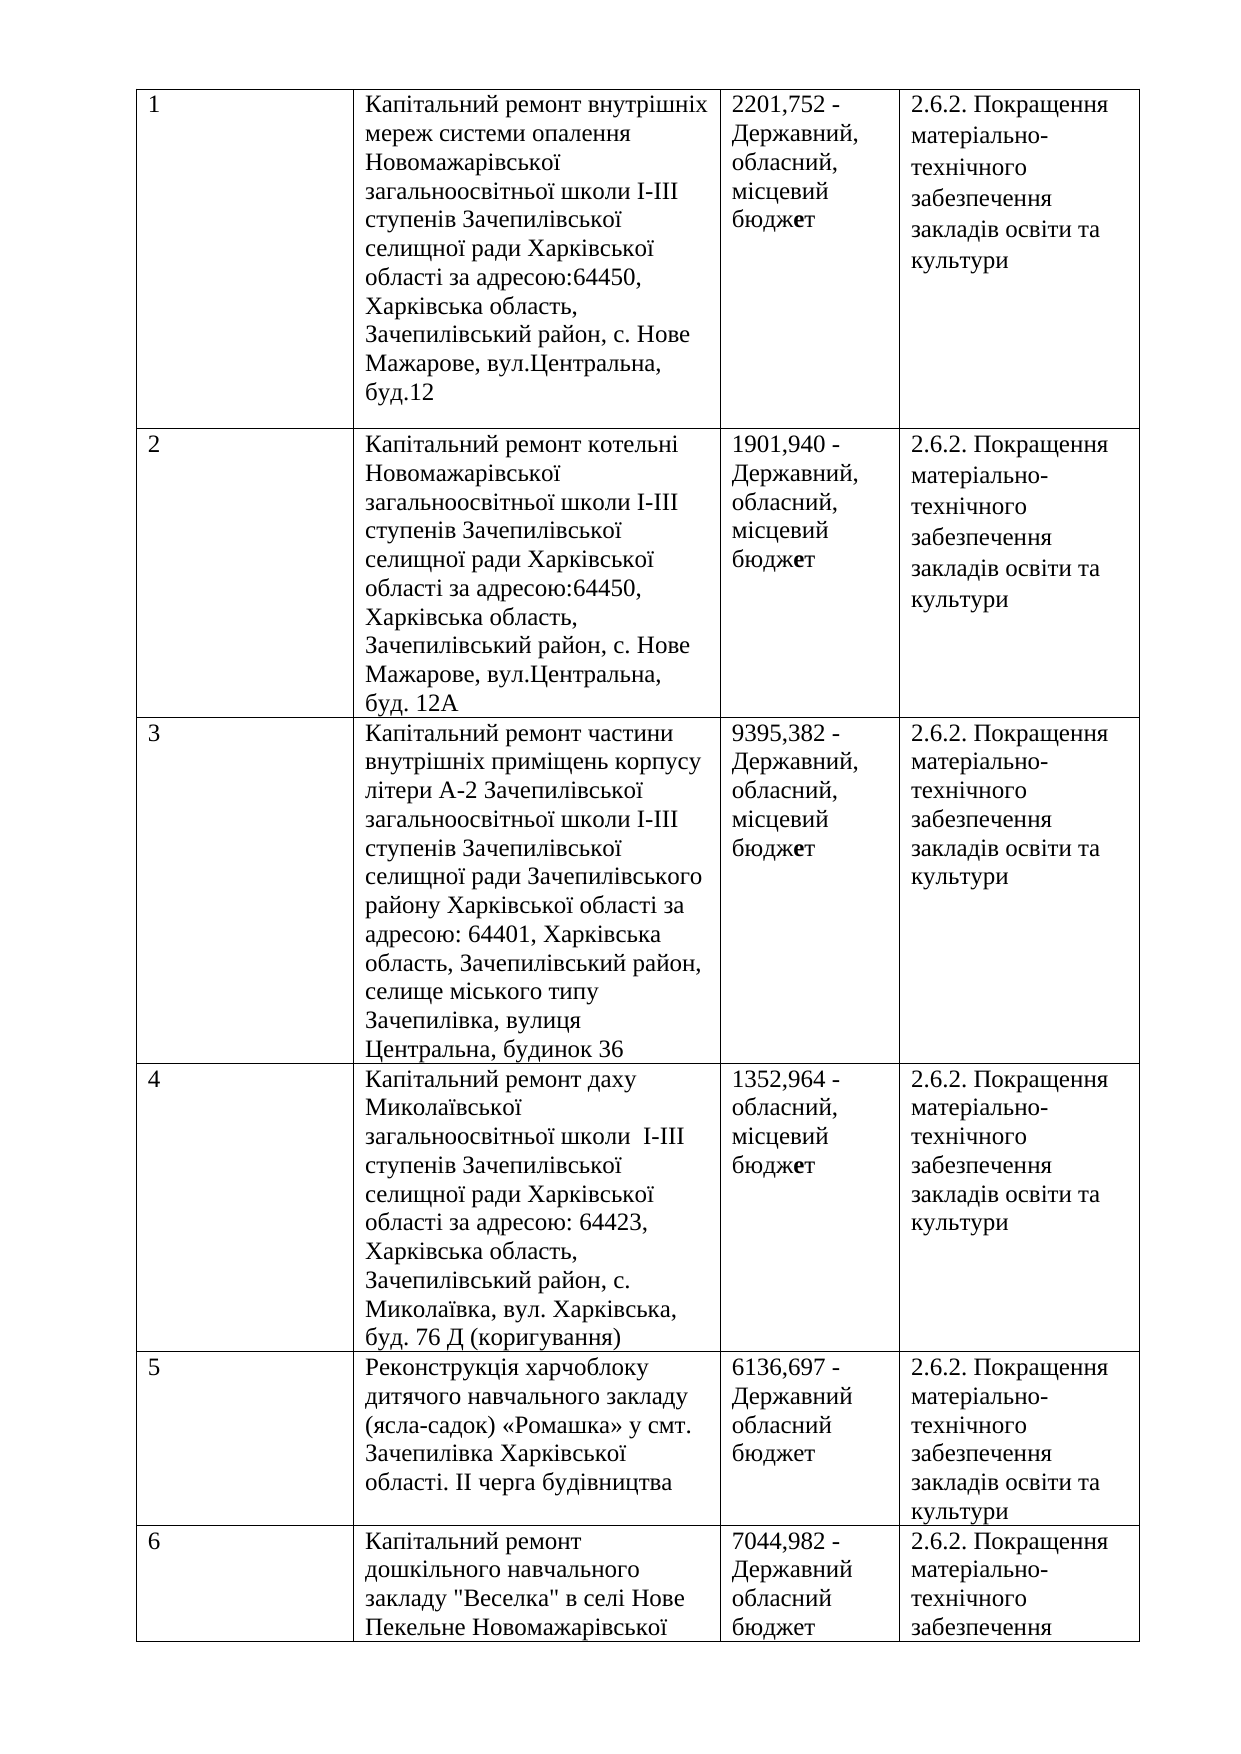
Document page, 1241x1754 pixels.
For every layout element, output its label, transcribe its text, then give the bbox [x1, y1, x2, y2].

table_cell Капітальний ремонт котельні Новомажарівської загальноосвітньої школи І-ІІІ ступенів Зачепилівської селищної ради Харківської області за адресою:64450, Харківська область, Зачепилівський район, с. Нове Мажарове, вул.Центральна, буд. 12А [354, 429, 720, 717]
table_cell 5 [137, 1352, 353, 1525]
table_cell 1352,964 -обласний, місцевий бюджет [721, 1064, 899, 1351]
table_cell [900, 90, 1139, 428]
table_cell 6136,697 - Державний обласний бюджет [721, 1352, 899, 1525]
table_cell 2.6.2. Покращення матеріально-технічного забезпечення закладів освіти та культури [900, 429, 1139, 717]
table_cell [354, 1526, 720, 1641]
table_cell 1 [137, 90, 353, 428]
table_cell 6 [137, 1526, 353, 1641]
table_cell Реконструкція харчоблоку дитячого навчального закладу (ясла-садок) «Ромашка» у смт. Зачепилівка Харківської області. ІІ черга будівництва [354, 1352, 720, 1525]
table_cell 2.6.2. Покращення матеріально-технічного забезпечення закладів освіти та культури [900, 1352, 1139, 1525]
table_cell 2.6.2. Покращення матеріально-технічного забезпечення закладів освіти та культури [900, 718, 1139, 1063]
table_cell 1901,940 - Державний, обласний, місцевий бюджет [721, 429, 899, 717]
table_cell Капітальний ремонт даху Миколаївської загальноосвітньої школи І-ІІІ ступенів Зачепилівської селищної ради Харківської області за адресою: 64423, Харківська область, Зачепилівський район, с. Миколаївка, вул. Харківська, буд. 76 Д (коригування) [354, 1064, 720, 1351]
table_cell 2.6.2. Покращення матеріально-технічного забезпечення закладів освіти та культури [900, 1064, 1139, 1351]
table_cell 2 [137, 429, 353, 717]
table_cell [900, 1526, 1139, 1641]
table_cell 4 [137, 1064, 353, 1351]
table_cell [721, 1526, 899, 1641]
table_cell Капітальний ремонт частини внутрішніх приміщень корпусу літери А-2 Зачепилівської загальноосвітньої школи І-ІІІ ступенів Зачепилівської селищної ради Зачепилівського району Харківської області за адресою: 64401, Харківська область, Зачепилівський район, селище міського типу Зачепилівка, вулиця Центральна, будинок 36 [354, 718, 720, 1063]
table_cell 2201,752 - Державний, обласний, місцевий бюджет [721, 90, 899, 428]
table_cell 9395,382 -Державний, обласний, місцевий бюджет [721, 718, 899, 1063]
table_cell 3 [137, 718, 353, 1063]
table_cell Капітальний ремонт внутрішніх мереж системи опалення Новомажарівської загальноосвітньої школи І-ІІІ ступенів Зачепилівської селищної ради Харківської області за адресою:64450, Харківська область, Зачепилівський район, с. Нове Мажарове, вул.Центральна, буд.12 [354, 90, 720, 428]
